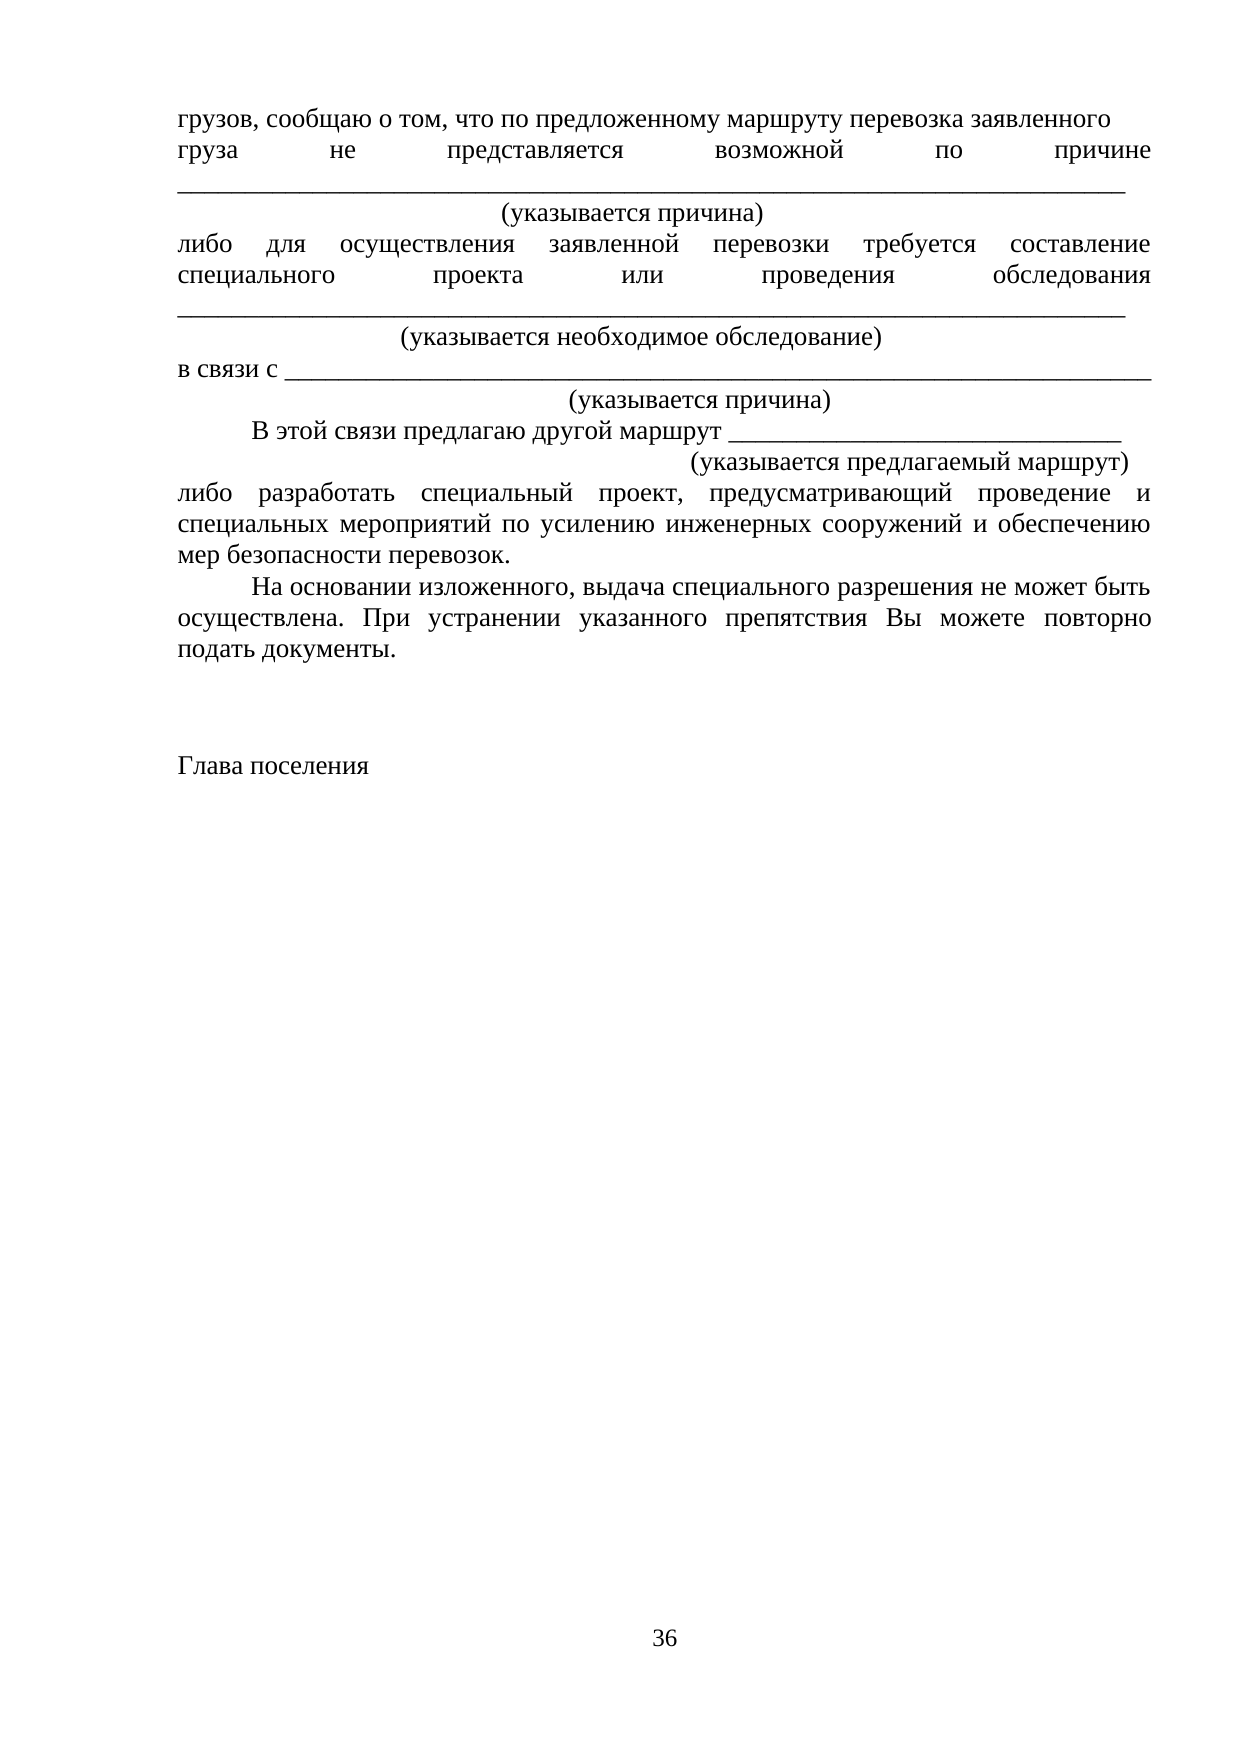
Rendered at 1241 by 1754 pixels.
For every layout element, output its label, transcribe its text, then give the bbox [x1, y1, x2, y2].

text груза не представляется возможной по причине ______________________________________________________________________ [177, 134, 1152, 196]
text либо для осуществления заявленной перевозки требуется составление специального проекта или проведения обследования ______________________________________________________________________ [177, 227, 1152, 321]
text (указывается необходимое обследование) [177, 321, 1152, 352]
text В этой связи предлагаю другой маршрут _____________________________ [177, 414, 1152, 445]
text в связи с ________________________________________________________________ [177, 352, 1152, 383]
text Глава поселения [177, 749, 1152, 781]
text На основании изложенного, выдача специального разрешения не может быть осуществлена. При устранении указанного препятствия Вы можете повторно подать документы. [177, 570, 1152, 663]
text либо разработать специальный проект, предусматривающий проведение и специальных мероприятий по усилению инженерных сооружений и обеспечению мер безопасности перевозок. [177, 476, 1152, 570]
text (указывается причина) [177, 383, 1152, 414]
text грузов, сообщаю о том, что по предложенному маршруту перевозка заявленного [177, 102, 1152, 134]
text (указывается причина) [177, 196, 1152, 227]
text (указывается предлагаемый маршрут) [177, 445, 1152, 476]
